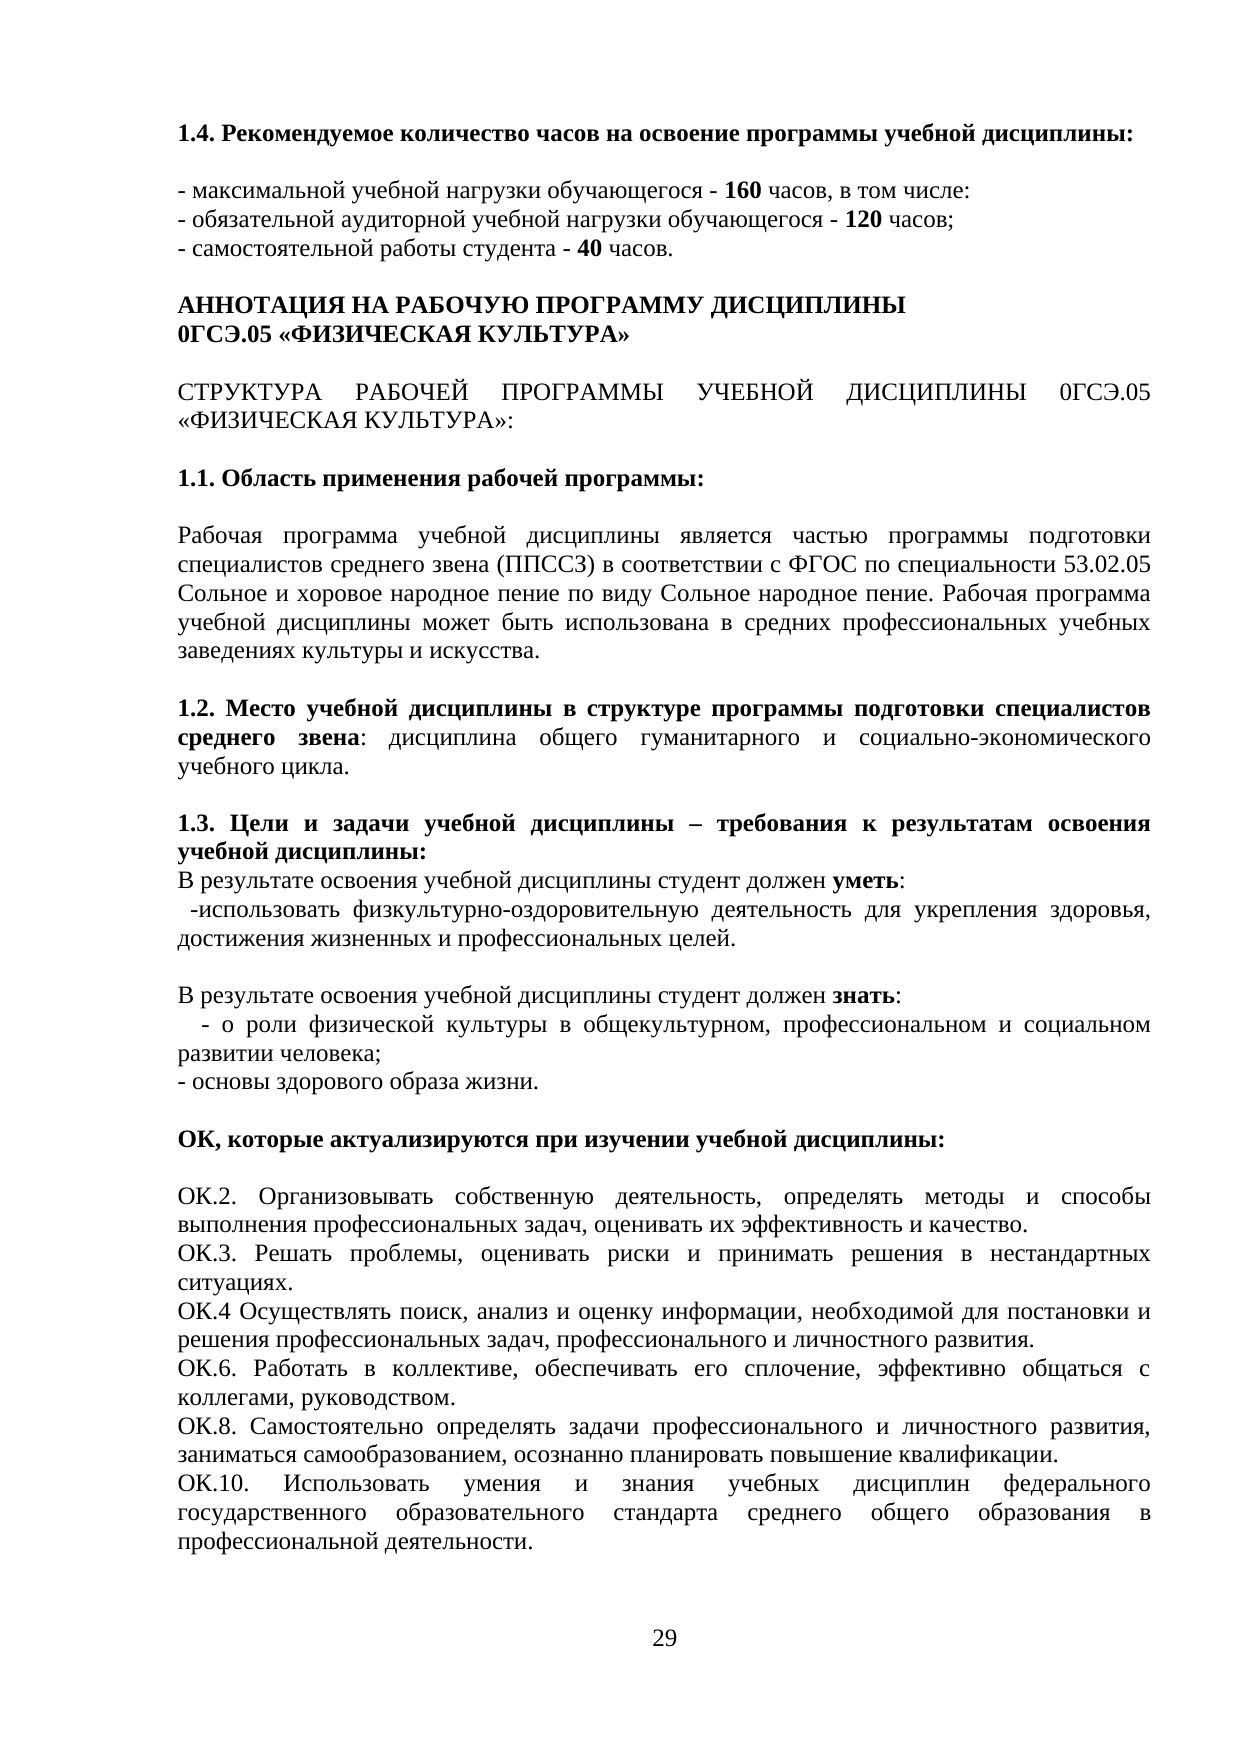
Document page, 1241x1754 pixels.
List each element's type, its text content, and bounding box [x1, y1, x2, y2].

text - обязательной аудиторной учебной нагрузки обучающегося - 120 часов; [177, 204, 1152, 233]
text - основы здорового образа жизни. [177, 1066, 1152, 1095]
text - максимальной учебной нагрузки обучающегося - 160 часов, в том числе: [177, 176, 1152, 204]
text ОК.8. Самостоятельно определять задачи профессионального и личностного развития, заниматься самообразованием, осознанно планировать повышение квалификации. [177, 1411, 1152, 1468]
text ОК.4 Осуществлять поиск, анализ и оценку информации, необходимой для постановки и решения профессиональных задач, профессионального и личностного развития. [177, 1296, 1152, 1353]
text АННОТАЦИЯ НА РАБОЧУЮ ПРОГРАММУ ДИСЦИПЛИНЫ [177, 291, 1152, 319]
text 0ГСЭ.05 «ФИЗИЧЕСКАЯ КУЛЬТУРА» [177, 319, 1152, 348]
text ОК.10. Использовать умения и знания учебных дисциплин федерального государственного образовательного стандарта среднего общего образования в профессиональной деятельности. [177, 1468, 1152, 1554]
text ОК, которые актуализируются при изучении учебной дисциплины: [177, 1124, 1152, 1153]
text ОК.3. Решать проблемы, оценивать риски и принимать решения в нестандартных ситуациях. [177, 1238, 1152, 1296]
text Рабочая программа учебной дисциплины является частью программы подготовки специалистов среднего звена (ППССЗ) в соответствии с ФГОС по специальности 53.02.05 Сольное и хоровое народное пение по виду Сольное народное пение. Рабочая программа учебной дисциплины может быть использована в средних профессиональных учебных заведениях культуры и искусства. [177, 521, 1152, 664]
text В результате освоения учебной дисциплины студент должен знать: [177, 980, 1152, 1009]
text - самостоятельной работы студента - 40 часов. [177, 233, 1152, 262]
text 1.3. Цели и задачи учебной дисциплины – требования к результатам освоения учебной дисциплины: [177, 808, 1152, 865]
text - о роли физической культуры в общекультурном, профессиональном и социальном развитии человека; [177, 1009, 1152, 1066]
text 1.2. Место учебной дисциплины в структуре программы подготовки специалистов среднего звена: дисциплина общего гуманитарного и социально-экономического учебного цикла. [177, 693, 1152, 780]
text 1.1. Область применения рабочей программы: [177, 463, 1152, 492]
text 1.4. Рекомендуемое количество часов на освоение программы учебной дисциплины: [177, 118, 1152, 147]
text СТРУКТУРА РАБОЧЕЙ ПРОГРАММЫ УЧЕБНОЙ ДИСЦИПЛИНЫ 0ГСЭ.05 «ФИЗИЧЕСКАЯ КУЛЬТУРА»: [177, 377, 1152, 434]
text ОК.2. Организовывать собственную деятельность, определять методы и способы выполнения профессиональных задач, оценивать их эффективность и качество. [177, 1181, 1152, 1238]
text -использовать физкультурно-оздоровительную деятельность для укрепления здоровья, достижения жизненных и профессиональных целей. [177, 894, 1152, 951]
text ОК.6. Работать в коллективе, обеспечивать его сплочение, эффективно общаться с коллегами, руководством. [177, 1353, 1152, 1411]
text В результате освоения учебной дисциплины студент должен уметь: [177, 865, 1152, 894]
